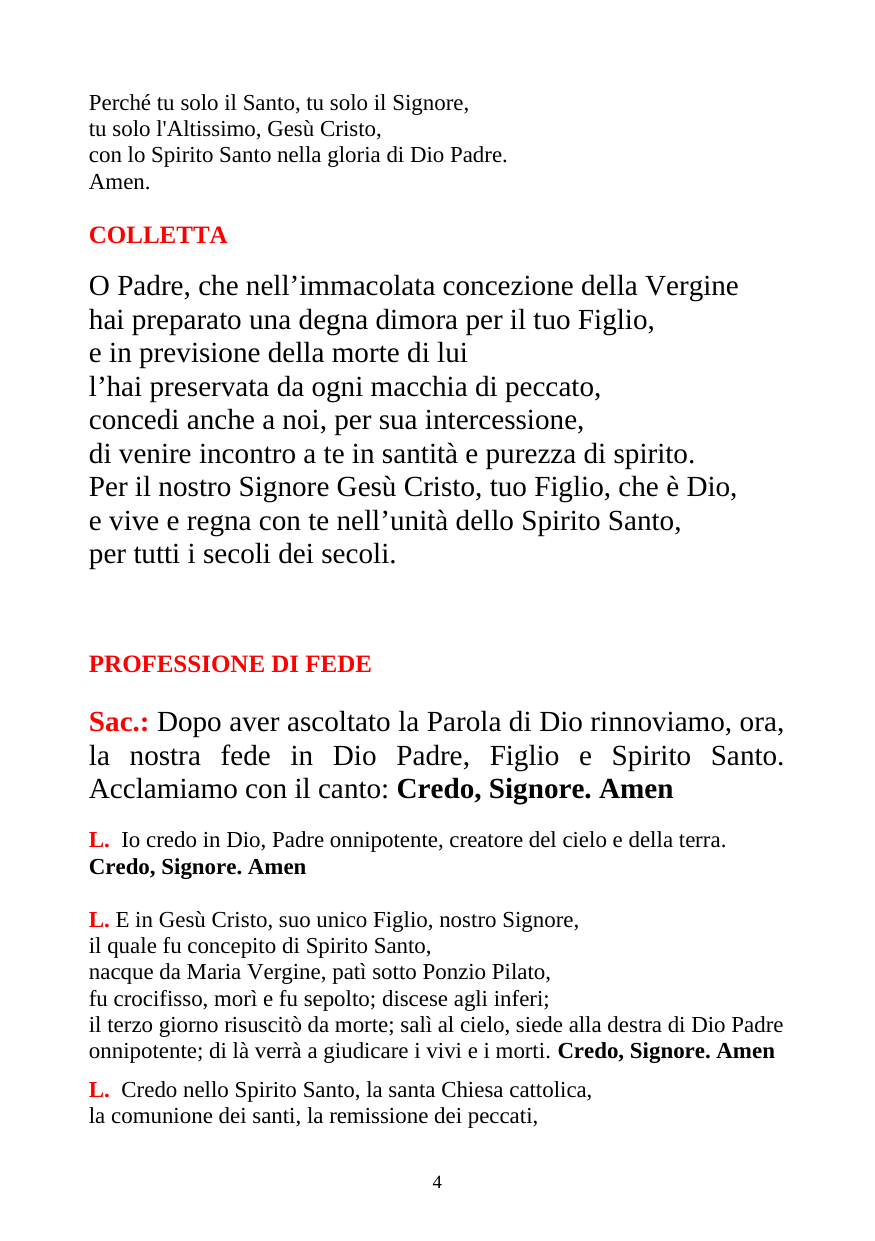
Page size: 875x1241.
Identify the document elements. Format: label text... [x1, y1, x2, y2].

text L. Credo nello Spirito Santo, cattolica, [89, 1076, 785, 1103]
text l’hai preservata da ogni macchia di peccato, [89, 369, 785, 402]
text il quale fu concepito di Spirito Santo, [89, 932, 785, 958]
text e in previsione della morte di lui [89, 335, 785, 369]
text Sac.: Dopo aver ascoltato la Parola di Dio rinnoviamo, ora, la nostra fede in Dio Padre, Figlio e Spirito Santo. Acclamiamo con il canto: Credo, Signore. Amen [89, 704, 785, 805]
text la comunione dei santi, la remissione dei peccati, [89, 1103, 785, 1129]
text Per il nostro Signore Gesù Cristo, tuo Figlio, che è Dio, [89, 469, 785, 503]
text L. E in Gesù Cristo, suo unico Figlio, nostro Signore, [89, 906, 785, 932]
text per tutti i secoli dei secoli. [89, 537, 785, 570]
text L. Io credo in Dio, Padre onnipotente, creatore del cielo e della terra. [89, 827, 785, 853]
text Credo, Signore. Amen [89, 853, 785, 879]
text O Padre, che nell’immacolata concezione della Vergine [89, 268, 785, 302]
text COLLETTA [89, 220, 785, 249]
text di venire incontro a te in santità e purezza di spirito. [89, 436, 785, 469]
text Amen. [89, 168, 785, 194]
text e vive e regna con te nell’unità dello Spirito Santo, [89, 503, 785, 537]
text il terzo giorno risuscitò da morte; salì al cielo, siede alla destra di Dio Padre onnipotente; di là verrà a giudicare i vivi e i morti. Credo, Signore. Amen [89, 1011, 785, 1064]
text concedi anche a noi, per sua intercessione, [89, 402, 785, 436]
text hai preparato una degna dimora per il tuo Figlio, [89, 302, 785, 335]
text tu solo l'Altissimo, Gesù Cristo, [89, 115, 785, 141]
text nacque da Maria Vergine, patì sotto Ponzio Pilato, [89, 958, 785, 985]
text con lo Spirito Santo nella gloria di Dio Padre. [89, 141, 785, 168]
text PROFESSIONE DI FEDE [89, 649, 785, 678]
text Perché tu solo il Santo, tu solo il Signore, [89, 89, 785, 115]
text fu crocifisso, morì e fu sepolto; discese agli inferi; [89, 985, 785, 1011]
